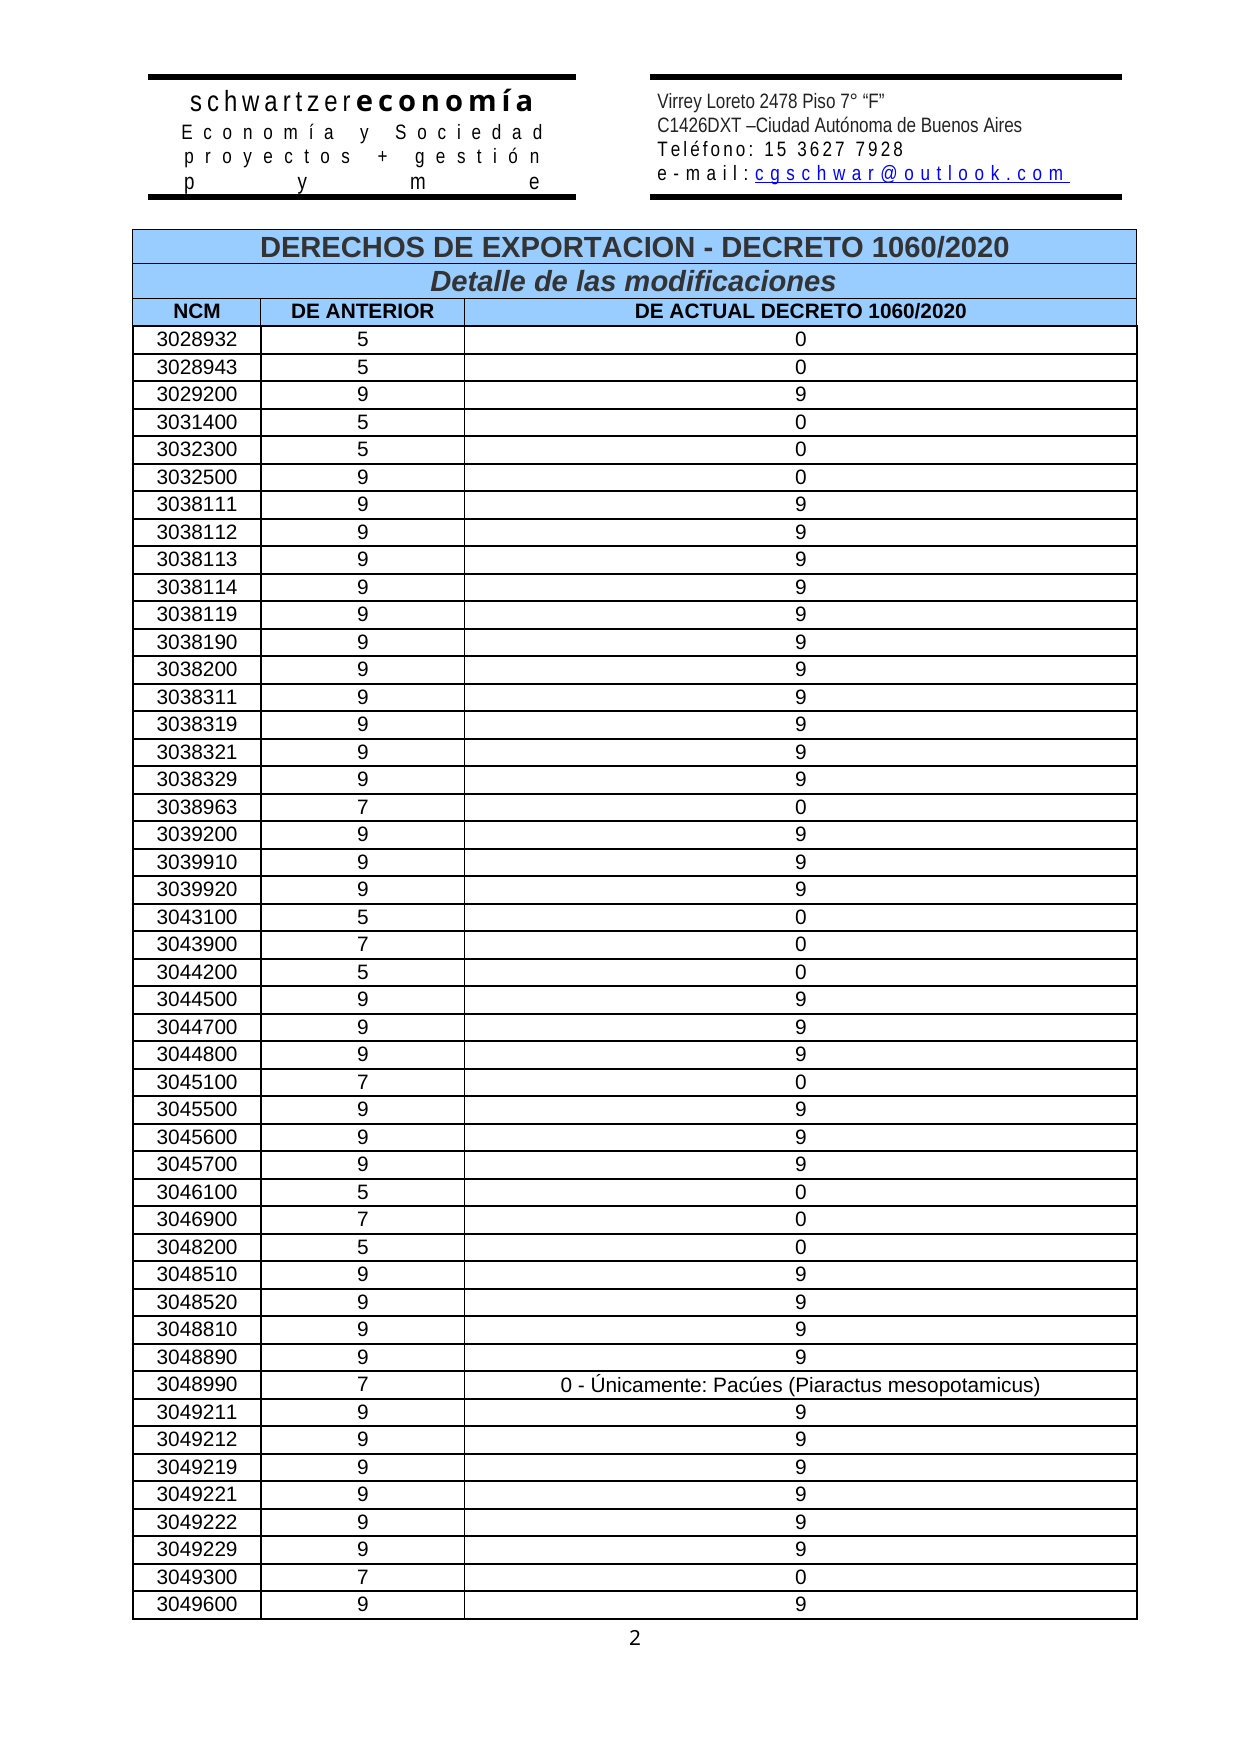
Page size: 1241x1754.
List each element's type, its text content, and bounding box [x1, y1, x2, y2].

table_cell 3048520 [134, 1290, 260, 1315]
table_cell 3044500 [134, 987, 260, 1013]
table_cell 7 [262, 932, 464, 958]
table_cell 3045700 [134, 1152, 260, 1178]
table_cell 9 [465, 1345, 1136, 1370]
table_cell 9 [465, 382, 1136, 408]
table_cell 0 [465, 327, 1136, 353]
table_cell 3038119 [134, 602, 260, 628]
table_cell 9 [262, 1482, 464, 1508]
table_cell 0 [465, 1207, 1136, 1233]
table_cell 9 [262, 1592, 464, 1618]
table_cell 9 [262, 767, 464, 793]
table_cell 9 [465, 1290, 1136, 1315]
table_cell 3038329 [134, 767, 260, 793]
table_cell 9 [465, 1400, 1136, 1425]
table_cell 3038319 [134, 712, 260, 738]
table_cell 9 [465, 547, 1136, 573]
table_cell 0 [465, 905, 1136, 930]
table_cell 3028932 [134, 327, 260, 353]
table_cell 9 [465, 1042, 1136, 1068]
table_cell 9 [465, 767, 1136, 793]
table_cell 3038190 [134, 630, 260, 655]
table_cell 9 [465, 685, 1136, 710]
table_cell 5 [262, 355, 464, 380]
table_cell 3048810 [134, 1317, 260, 1343]
table_cell 3038321 [134, 740, 260, 765]
table_cell 0 [465, 1235, 1136, 1260]
table_cell 5 [262, 905, 464, 930]
table_cell 9 [262, 1290, 464, 1315]
table_cell 9 [262, 465, 464, 490]
table_cell 3049600 [134, 1592, 260, 1618]
table_cell 9 [262, 877, 464, 903]
table_cell 3048510 [134, 1262, 260, 1288]
table_cell 3044700 [134, 1015, 260, 1040]
table_cell 3043100 [134, 905, 260, 930]
table_cell 5 [262, 437, 464, 463]
table_cell NCM [133, 299, 260, 325]
table_cell 7 [262, 1207, 464, 1233]
table_cell 9 [262, 1455, 464, 1480]
table_cell 3038200 [134, 657, 260, 683]
table_cell 3048890 [134, 1345, 260, 1370]
table_cell 9 [262, 575, 464, 600]
table_cell 9 [262, 547, 464, 573]
table_cell 9 [262, 492, 464, 518]
table_cell 9 [465, 1015, 1136, 1040]
table_cell 3032500 [134, 465, 260, 490]
table_cell 3038112 [134, 520, 260, 545]
table_cell 3039200 [134, 822, 260, 848]
table_cell 9 [262, 1317, 464, 1343]
table_cell 3045500 [134, 1097, 260, 1123]
table_cell 3031400 [134, 410, 260, 435]
table_cell 0 [465, 795, 1136, 820]
table_cell 9 [465, 850, 1136, 875]
table_cell DE ACTUAL DECRETO 1060/2020 [465, 299, 1136, 325]
table_cell 7 [262, 1372, 464, 1398]
table_cell 0 [465, 437, 1136, 463]
table_cell 9 [262, 822, 464, 848]
table_cell 3048200 [134, 1235, 260, 1260]
table_cell 9 [465, 657, 1136, 683]
table_cell 3049222 [134, 1510, 260, 1535]
table_cell 3049300 [134, 1565, 260, 1590]
table_cell 0 - Únicamente: Pacúes (Piaractus mesopotamicus) [465, 1372, 1136, 1398]
table_cell 9 [262, 602, 464, 628]
table_cell 3049229 [134, 1537, 260, 1563]
table_cell 9 [465, 492, 1136, 518]
table_cell 9 [262, 382, 464, 408]
table_cell 9 [262, 1042, 464, 1068]
table_cell 9 [465, 1317, 1136, 1343]
table_cell 9 [465, 575, 1136, 600]
table_cell 9 [262, 1152, 464, 1178]
table_cell 9 [262, 1537, 464, 1563]
table_cell 3038311 [134, 685, 260, 710]
table_cell 0 [465, 960, 1136, 985]
table_cell 3046900 [134, 1207, 260, 1233]
table_cell 7 [262, 1565, 464, 1590]
table_cell 0 [465, 410, 1136, 435]
table_header DERECHOS DE EXPORTACION - DECRETO 1060/2020 [133, 230, 1136, 263]
table_cell 9 [465, 1125, 1136, 1150]
table_cell 5 [262, 410, 464, 435]
table_cell 9 [465, 1427, 1136, 1453]
table_cell 9 [262, 1400, 464, 1425]
table_cell 9 [465, 987, 1136, 1013]
table_cell 9 [465, 1097, 1136, 1123]
table_cell 9 [262, 712, 464, 738]
table_cell 9 [262, 987, 464, 1013]
table_cell 9 [262, 1015, 464, 1040]
table_cell 3045100 [134, 1070, 260, 1095]
table_cell 9 [465, 740, 1136, 765]
table_cell 0 [465, 1180, 1136, 1205]
table_cell DE ANTERIOR [261, 299, 464, 325]
table_cell 0 [465, 355, 1136, 380]
table_cell 9 [465, 1482, 1136, 1508]
table_cell 3038111 [134, 492, 260, 518]
table_cell 9 [465, 630, 1136, 655]
table_cell 9 [262, 1097, 464, 1123]
table_cell 9 [465, 602, 1136, 628]
table_cell 9 [465, 877, 1136, 903]
table_cell 9 [465, 1455, 1136, 1480]
table_cell 9 [465, 712, 1136, 738]
table_cell 3049219 [134, 1455, 260, 1480]
table_cell Detalle de las modificaciones [133, 264, 1136, 298]
table_cell 9 [262, 850, 464, 875]
table_cell 3044200 [134, 960, 260, 985]
table_cell 9 [262, 1262, 464, 1288]
table_cell 9 [262, 1345, 464, 1370]
table_cell 3039920 [134, 877, 260, 903]
table_cell 3049212 [134, 1427, 260, 1453]
table_cell 0 [465, 465, 1136, 490]
table_cell 9 [262, 1510, 464, 1535]
table_cell 3043900 [134, 932, 260, 958]
table_cell 3049211 [134, 1400, 260, 1425]
table_cell 9 [465, 1510, 1136, 1535]
table_cell 3044800 [134, 1042, 260, 1068]
table_cell 9 [465, 520, 1136, 545]
table_cell 3049221 [134, 1482, 260, 1508]
table_cell 9 [262, 630, 464, 655]
table_cell 3045600 [134, 1125, 260, 1150]
table_cell 0 [465, 1070, 1136, 1095]
table_cell 5 [262, 960, 464, 985]
table_cell 5 [262, 1180, 464, 1205]
table_cell 3048990 [134, 1372, 260, 1398]
table_cell 3038963 [134, 795, 260, 820]
table_cell 3028943 [134, 355, 260, 380]
table_cell 7 [262, 1070, 464, 1095]
table_cell 0 [465, 932, 1136, 958]
table_cell 3046100 [134, 1180, 260, 1205]
table_cell 9 [465, 1537, 1136, 1563]
table_cell 9 [262, 520, 464, 545]
table_cell 0 [465, 1565, 1136, 1590]
table_cell 3039910 [134, 850, 260, 875]
table_cell 3029200 [134, 382, 260, 408]
table_cell 5 [262, 1235, 464, 1260]
table_cell 9 [262, 1427, 464, 1453]
table_cell 5 [262, 327, 464, 353]
table_cell 9 [465, 1152, 1136, 1178]
table_cell 3038114 [134, 575, 260, 600]
table_cell 3032300 [134, 437, 260, 463]
table_cell 9 [262, 685, 464, 710]
table_cell 9 [262, 740, 464, 765]
table_cell 9 [465, 1592, 1136, 1618]
table_cell 9 [465, 822, 1136, 848]
table_cell 7 [262, 795, 464, 820]
table_cell 9 [262, 657, 464, 683]
table_cell 9 [465, 1262, 1136, 1288]
table_cell 3038113 [134, 547, 260, 573]
table_cell 9 [262, 1125, 464, 1150]
